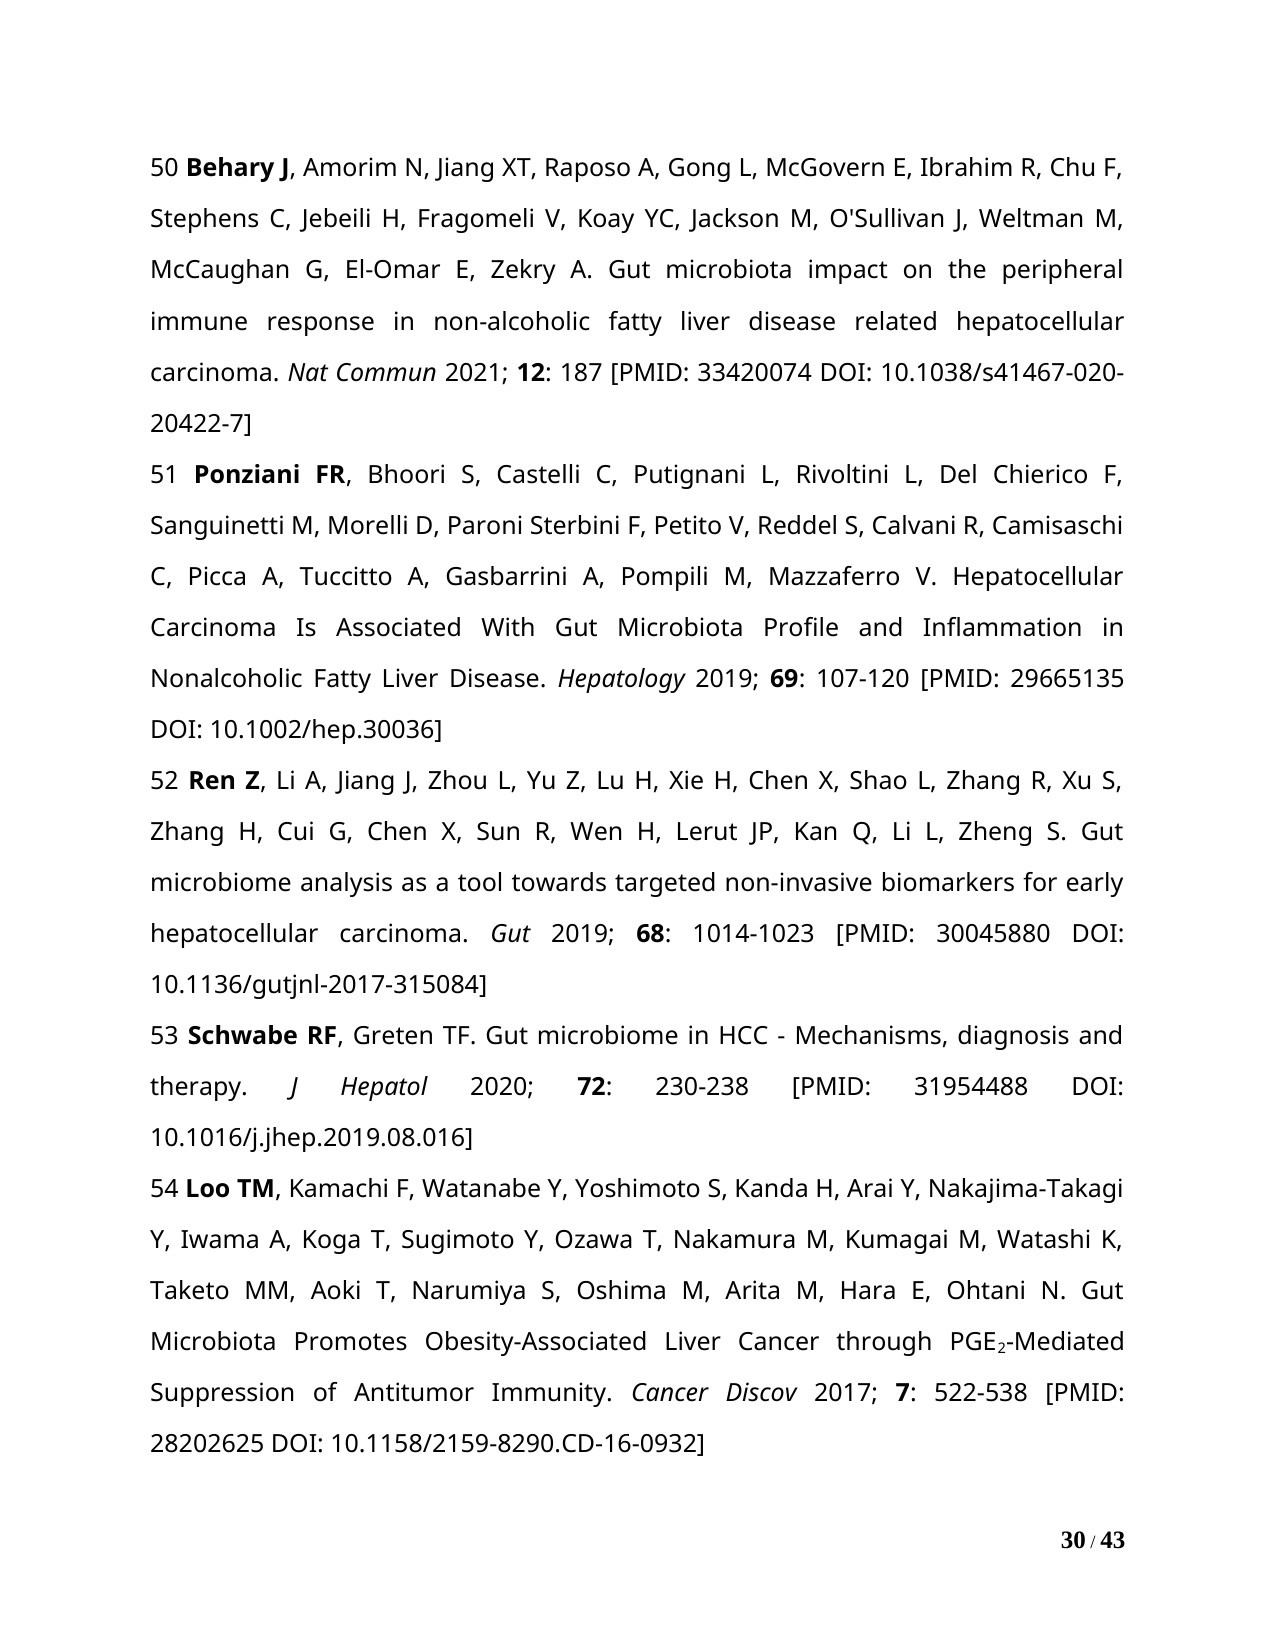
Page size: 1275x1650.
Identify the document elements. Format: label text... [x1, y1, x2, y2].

text 51 Ponziani FR, Bhoori S, Castelli C, Putignani L, Rivoltini L, Del Chierico F, Sanguinetti M, Morelli D, Paroni Sterbini F, Petito V, Reddel S, Calvani R, Camisaschi C, Picca A, Tuccitto A, Gasbarrini A, Pompili M, Mazzaferro V. Hepatocellular Carcinoma Is Associated With Gut Microbiota Profile and Inflammation in Nonalcoholic Fatty Liver Disease. Hepatology 2019; 69: 107-120 [PMID: 29665135 DOI: 10.1002/hep.30036] [150, 456, 1125, 746]
text 54 Loo TM, Kamachi F, Watanabe Y, Yoshimoto S, Kanda H, Arai Y, Nakajima-Takagi Y, Iwama A, Koga T, Sugimoto Y, Ozawa T, Nakamura M, Kumagai M, Watashi K, Taketo MM, Aoki T, Narumiya S, Oshima M, Arita M, Hara E, Ohtani N. Gut Microbiota Promotes Obesity-Associated Liver Cancer through PGE2-Mediated Suppression of Antitumor Immunity. Cancer Discov 2017; 7: 522-538 [PMID: 28202625 DOI: 10.1158/2159-8290.CD-16-0932] [150, 1171, 1125, 1460]
text 52 Ren Z, Li A, Jiang J, Zhou L, Yu Z, Lu H, Xie H, Chen X, Shao L, Zhang R, Xu S, Zhang H, Cui G, Chen X, Sun R, Wen H, Lerut JP, Kan Q, Li L, Zheng S. Gut microbiome analysis as a tool towards targeted non-invasive biomarkers for early hepatocellular carcinoma. Gut 2019; 68: 1014-1023 [PMID: 30045880 DOI: 10.1136/gutjnl-2017-315084] [150, 762, 1125, 1001]
text 53 Schwabe RF, Greten TF. Gut microbiome in HCC - Mechanisms, diagnosis and therapy. J Hepatol 2020; 72: 230-238 [PMID: 31954488 DOI: 10.1016/j.jhep.2019.08.016] [150, 1018, 1125, 1154]
text 50 Behary J, Amorim N, Jiang XT, Raposo A, Gong L, McGovern E, Ibrahim R, Chu F, Stephens C, Jebeili H, Fragomeli V, Koay YC, Jackson M, O'Sullivan J, Weltman M, McCaughan G, El-Omar E, Zekry A. Gut microbiota impact on the peripheral immune response in non-alcoholic fatty liver disease related hepatocellular carcinoma. Nat Commun 2021; 12: 187 [PMID: 33420074 DOI: 10.1038/s41467-020-20422-7] [150, 150, 1125, 439]
